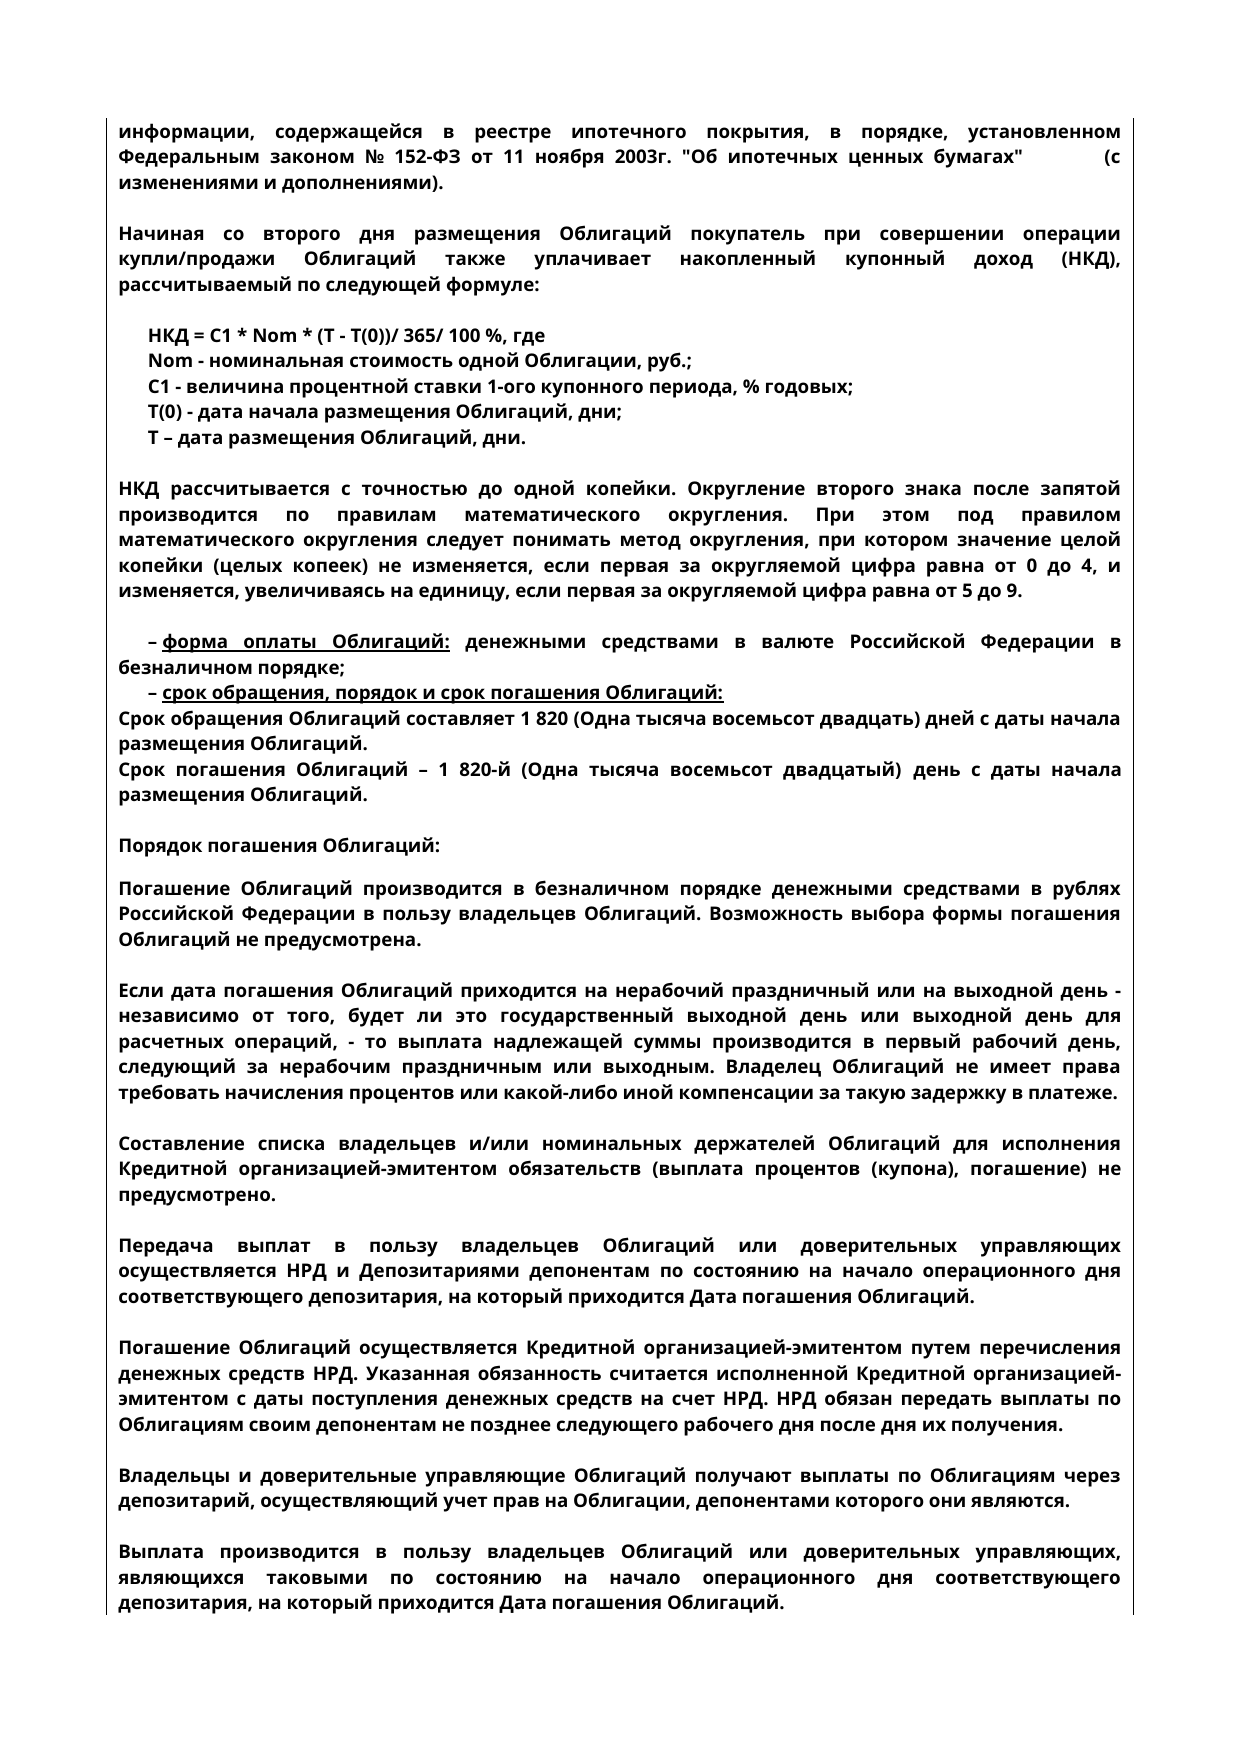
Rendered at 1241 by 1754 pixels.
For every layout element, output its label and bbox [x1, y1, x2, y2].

table_cell [107, 118, 1133, 1615]
